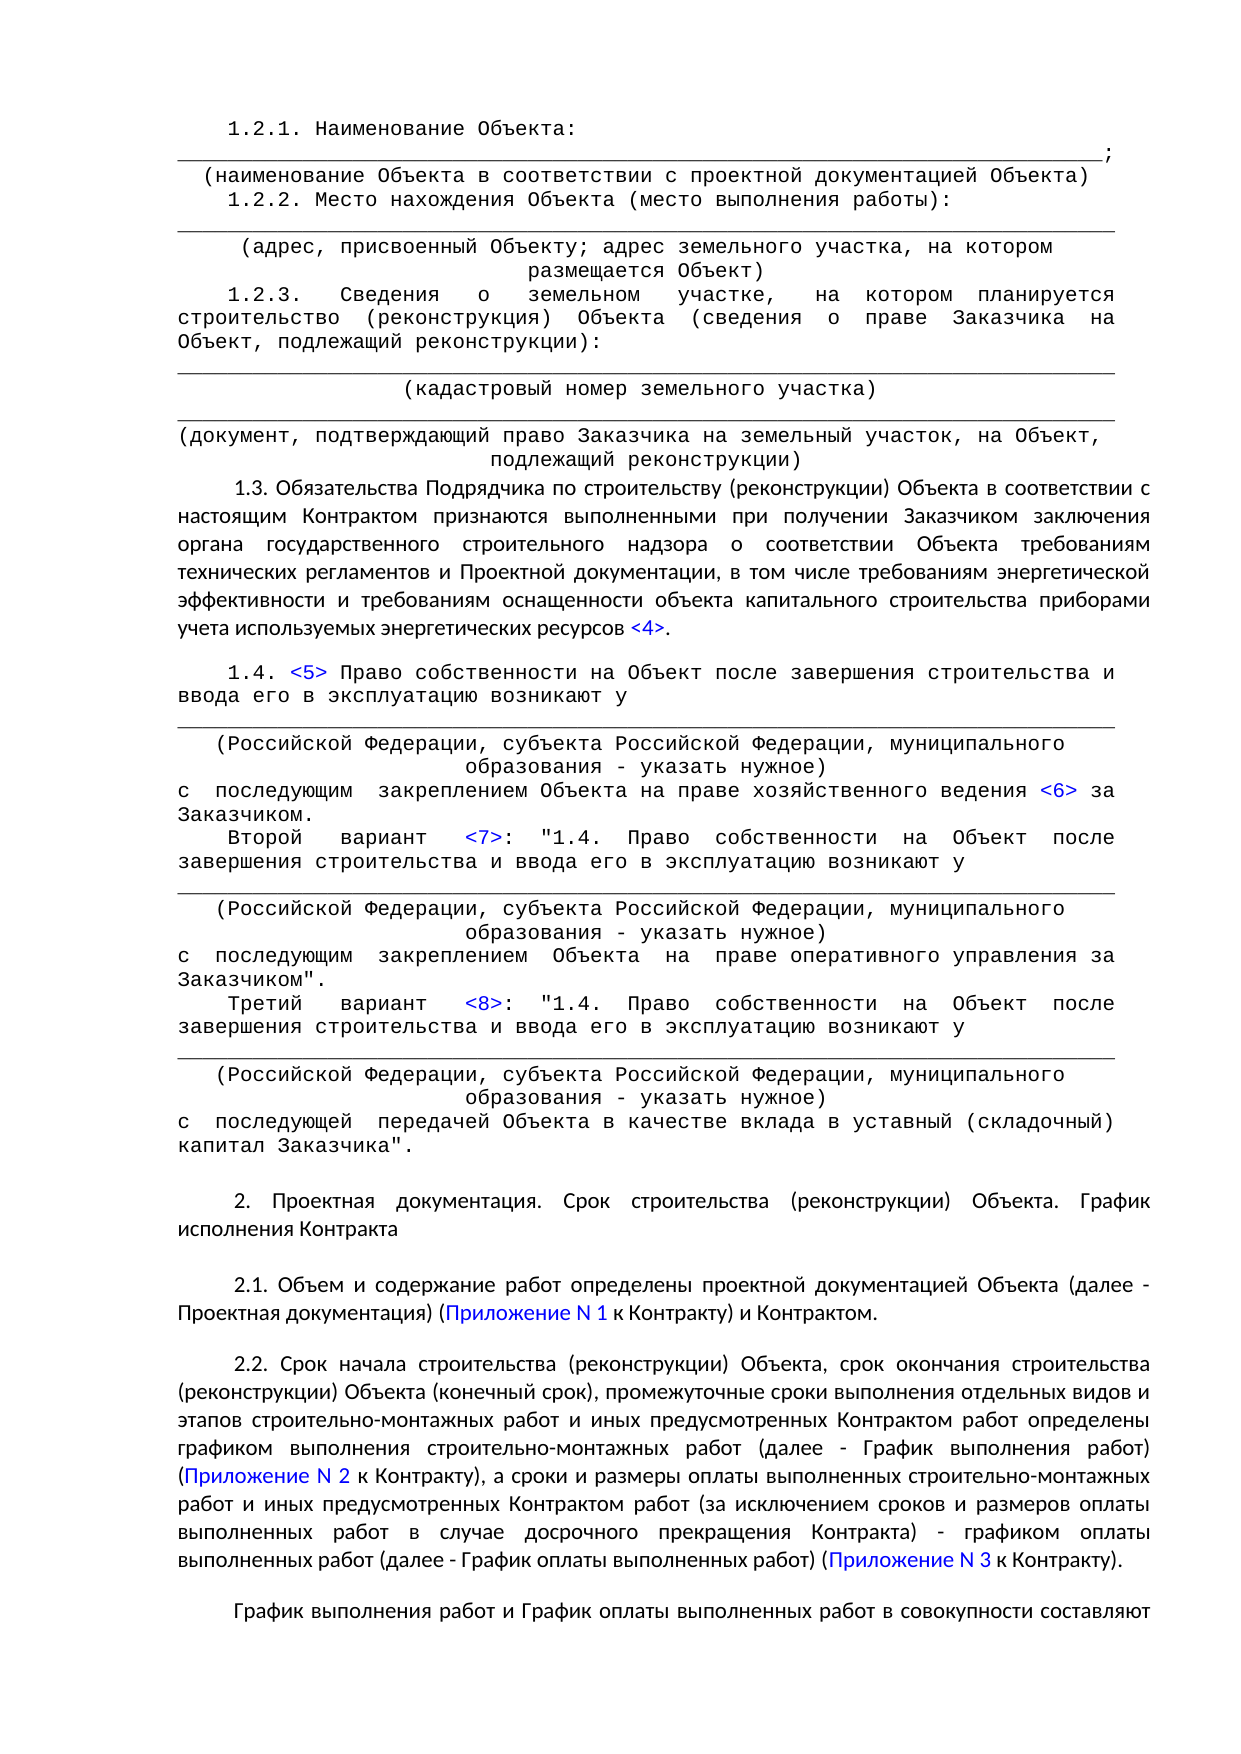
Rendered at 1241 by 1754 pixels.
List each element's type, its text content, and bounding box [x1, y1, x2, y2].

text (Российской Федерации, субъекта Российской Федерации, муниципального [177, 898, 1152, 922]
text 1.2.3. Сведения о земельном участке, на котором планируется [177, 284, 1152, 307]
text (документ, подтверждающий право Заказчика на земельный участок, на Объект, [177, 426, 1152, 449]
text (наименование Объекта в соответствии с проектной документацией Объекта) [177, 165, 1152, 189]
text Второй вариант <7>: "1.4. Право собственности на Объект после [177, 827, 1152, 851]
text образования - указать нужное) [177, 756, 1152, 780]
text с последующим закреплением Объекта на праве оперативного управления за [177, 946, 1152, 969]
text подлежащий реконструкции) [177, 449, 1152, 473]
text __________________________________________________________________________; [177, 142, 1152, 165]
text ___________________________________________________________________________ [177, 874, 1152, 898]
text 2. Проектная документация. Срок строительства (реконструкции) Объекта. График исполнения Контракта [177, 1186, 1152, 1242]
text (Российской Федерации, субъекта Российской Федерации, муниципального [177, 1064, 1152, 1087]
text завершения строительства и ввода его в эксплуатацию возникают у [177, 851, 1152, 874]
text Заказчиком. [177, 804, 1152, 827]
text Объект, подлежащий реконструкции): [177, 331, 1152, 354]
text Третий вариант <8>: "1.4. Право собственности на Объект после [177, 993, 1152, 1016]
text ___________________________________________________________________________ [177, 1040, 1152, 1064]
text ___________________________________________________________________________ [177, 402, 1152, 426]
text 1.3. Обязательства Подрядчика по строительству (реконструкции) Объекта в соответствии с настоящим Контрактом признаются выполненными при получении Заказчиком заключения органа государственного строительного надзора о соответствии Объекта требованиям технических регламентов и Проектной документации, в том числе требованиям энергетической эффективности и требованиям оснащенности объекта капитального строительства приборами учета используемых энергетических ресурсов <4>. [177, 473, 1152, 641]
text 1.2.2. Место нахождения Объекта (место выполнения работы): [177, 189, 1152, 213]
text завершения строительства и ввода его в эксплуатацию возникают у [177, 1016, 1152, 1040]
text капитал Заказчика". [177, 1135, 1152, 1158]
text ___________________________________________________________________________ [177, 709, 1152, 733]
text (адрес, присвоенный Объекту; адрес земельного участка, на котором [177, 236, 1152, 260]
text строительство (реконструкция) Объекта (сведения о праве Заказчика на [177, 307, 1152, 331]
text (Российской Федерации, субъекта Российской Федерации, муниципального [177, 733, 1152, 756]
text ввода его в эксплуатацию возникают у [177, 685, 1152, 709]
text 2.1. Объем и содержание работ определены проектной документацией Объекта (далее - Проектная документация) (Приложение N 1 к Контракту) и Контрактом. [177, 1270, 1152, 1326]
text Заказчиком". [177, 969, 1152, 993]
text 1.2.1. Наименование Объекта: [177, 118, 1152, 142]
text (кадастровый номер земельного участка) [177, 378, 1152, 402]
text с последующим закреплением Объекта на праве хозяйственного ведения <6> за [177, 780, 1152, 804]
text ___________________________________________________________________________ [177, 213, 1152, 236]
text 2.2. Срок начала строительства (реконструкции) Объекта, срок окончания строительства (реконструкции) Объекта (конечный срок), промежуточные сроки выполнения отдельных видов и этапов строительно-монтажных работ и иных предусмотренных Контрактом работ определены графиком выполнения строительно-монтажных работ (далее - График выполнения работ) (Приложение N 2 к Контракту), а сроки и размеры оплаты выполненных строительно-монтажных работ и иных предусмотренных Контрактом работ (за исключением сроков и размеров оплаты выполненных работ в случае досрочного прекращения Контракта) - графиком оплаты выполненных работ (далее - График оплаты выполненных работ) (Приложение N 3 к Контракту). [177, 1349, 1152, 1573]
text образования - указать нужное) [177, 1087, 1152, 1111]
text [177, 1596, 1152, 1624]
text ___________________________________________________________________________ [177, 354, 1152, 378]
text образования - указать нужное) [177, 922, 1152, 946]
text с последующей передачей Объекта в качестве вклада в уставный (складочный) [177, 1111, 1152, 1135]
text 1.4. <5> Право собственности на Объект после завершения строительства и [177, 662, 1152, 685]
text размещается Объект) [177, 260, 1152, 284]
